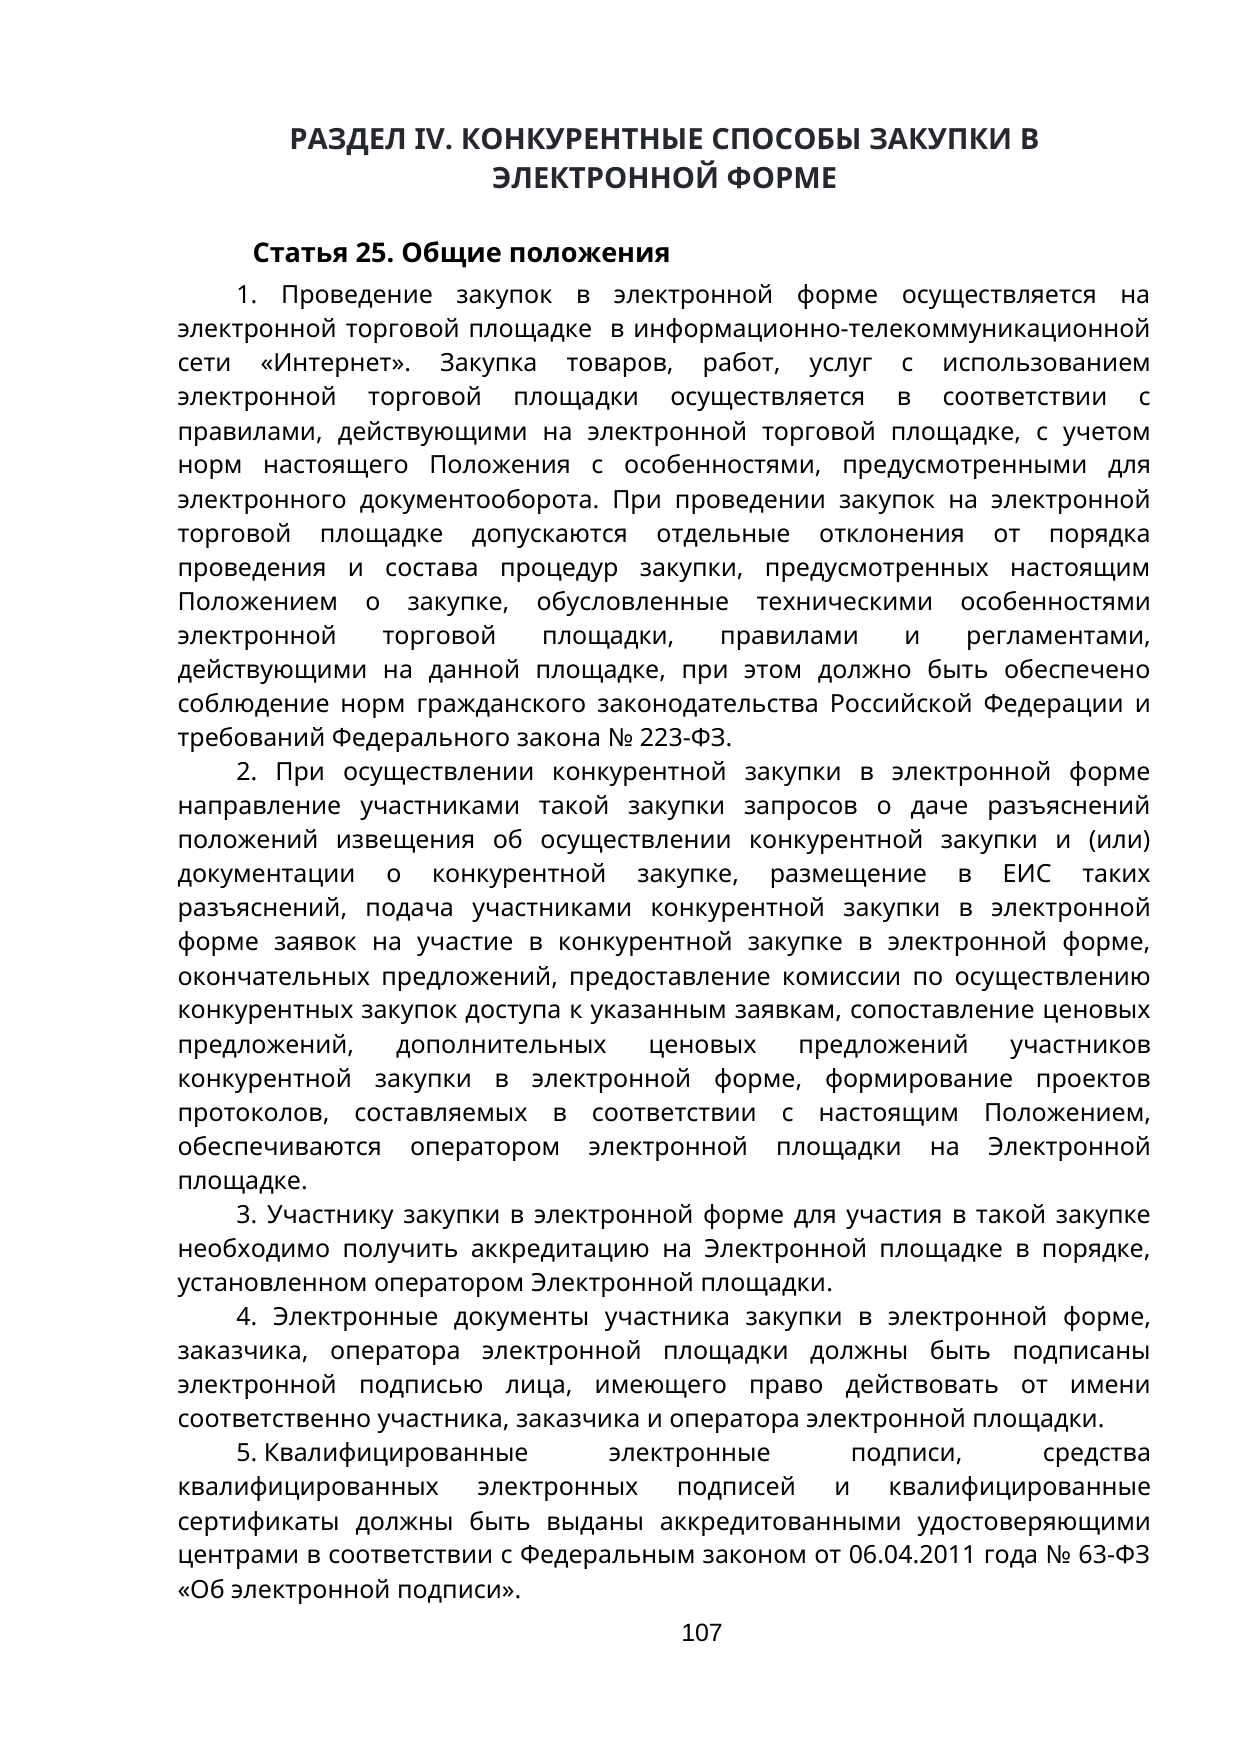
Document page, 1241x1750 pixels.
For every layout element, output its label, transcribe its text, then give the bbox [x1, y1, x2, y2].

text 1. Проведение закупок в электронной форме осуществляется на электронной торговой площадке в информационно-телекоммуникационной сети «Интернет». Закупка товаров, работ, услуг с использованием электронной торговой площадки осуществляется в соответствии с правилами, действующими на электронной торговой площадке, с учетом норм настоящего Положения с особенностями, предусмотренными для электронного документооборота. При проведении закупок на электронной торговой площадке допускаются отдельные отклонения от порядка проведения и состава процедур закупки, предусмотренных настоящим Положением о закупке, обусловленные техническими особенностями электронной торговой площадки, правилами и регламентами, действующими на данной площадке, при этом должно быть обеспечено соблюдение норм гражданского законодательства Российской Федерации и требований Федерального закона № 223-ФЗ. [177, 277, 1152, 754]
subtitle Статья 25. Общие положения [177, 234, 1152, 271]
text 5. Квалифицированные электронные подписи, средства квалифицированных электронных подписей и квалифицированные сертификаты должны быть выданы аккредитованными удостоверяющими центрами в соответствии с Федеральным законом от 06.04.2011 года № 63-ФЗ «Об электронной подписи». [177, 1435, 1152, 1605]
subtitle РАЗДЕЛ IV. КОНКУРЕНТНЫЕ СПОСОБЫ ЗАКУПКИ В ЭЛЕКТРОННОЙ ФОРМЕ [177, 118, 1152, 197]
text 2. При осуществлении конкурентной закупки в электронной форме направление участниками такой закупки запросов о даче разъяснений положений извещения об осуществлении конкурентной закупки и (или) документации о конкурентной закупке, размещение в ЕИС таких разъяснений, подача участниками конкурентной закупки в электронной форме заявок на участие в конкурентной закупке в электронной форме, окончательных предложений, предоставление комиссии по осуществлению конкурентных закупок доступа к указанным заявкам, сопоставление ценовых предложений, дополнительных ценовых предложений участников конкурентной закупки в электронной форме, формирование проектов протоколов, составляемых в соответствии с настоящим Положением, обеспечиваются оператором электронной площадки на Электронной площадке. [177, 754, 1152, 1197]
text 4. Электронные документы участника закупки в электронной форме, заказчика, оператора электронной площадки должны быть подписаны электронной подписью лица, имеющего право действовать от имени соответственно участника, заказчика и оператора электронной площадки. [177, 1299, 1152, 1435]
text 3. Участнику закупки в электронной форме для участия в такой закупке необходимо получить аккредитацию на Электронной площадке в порядке, установленном оператором Электронной площадки. [177, 1197, 1152, 1299]
